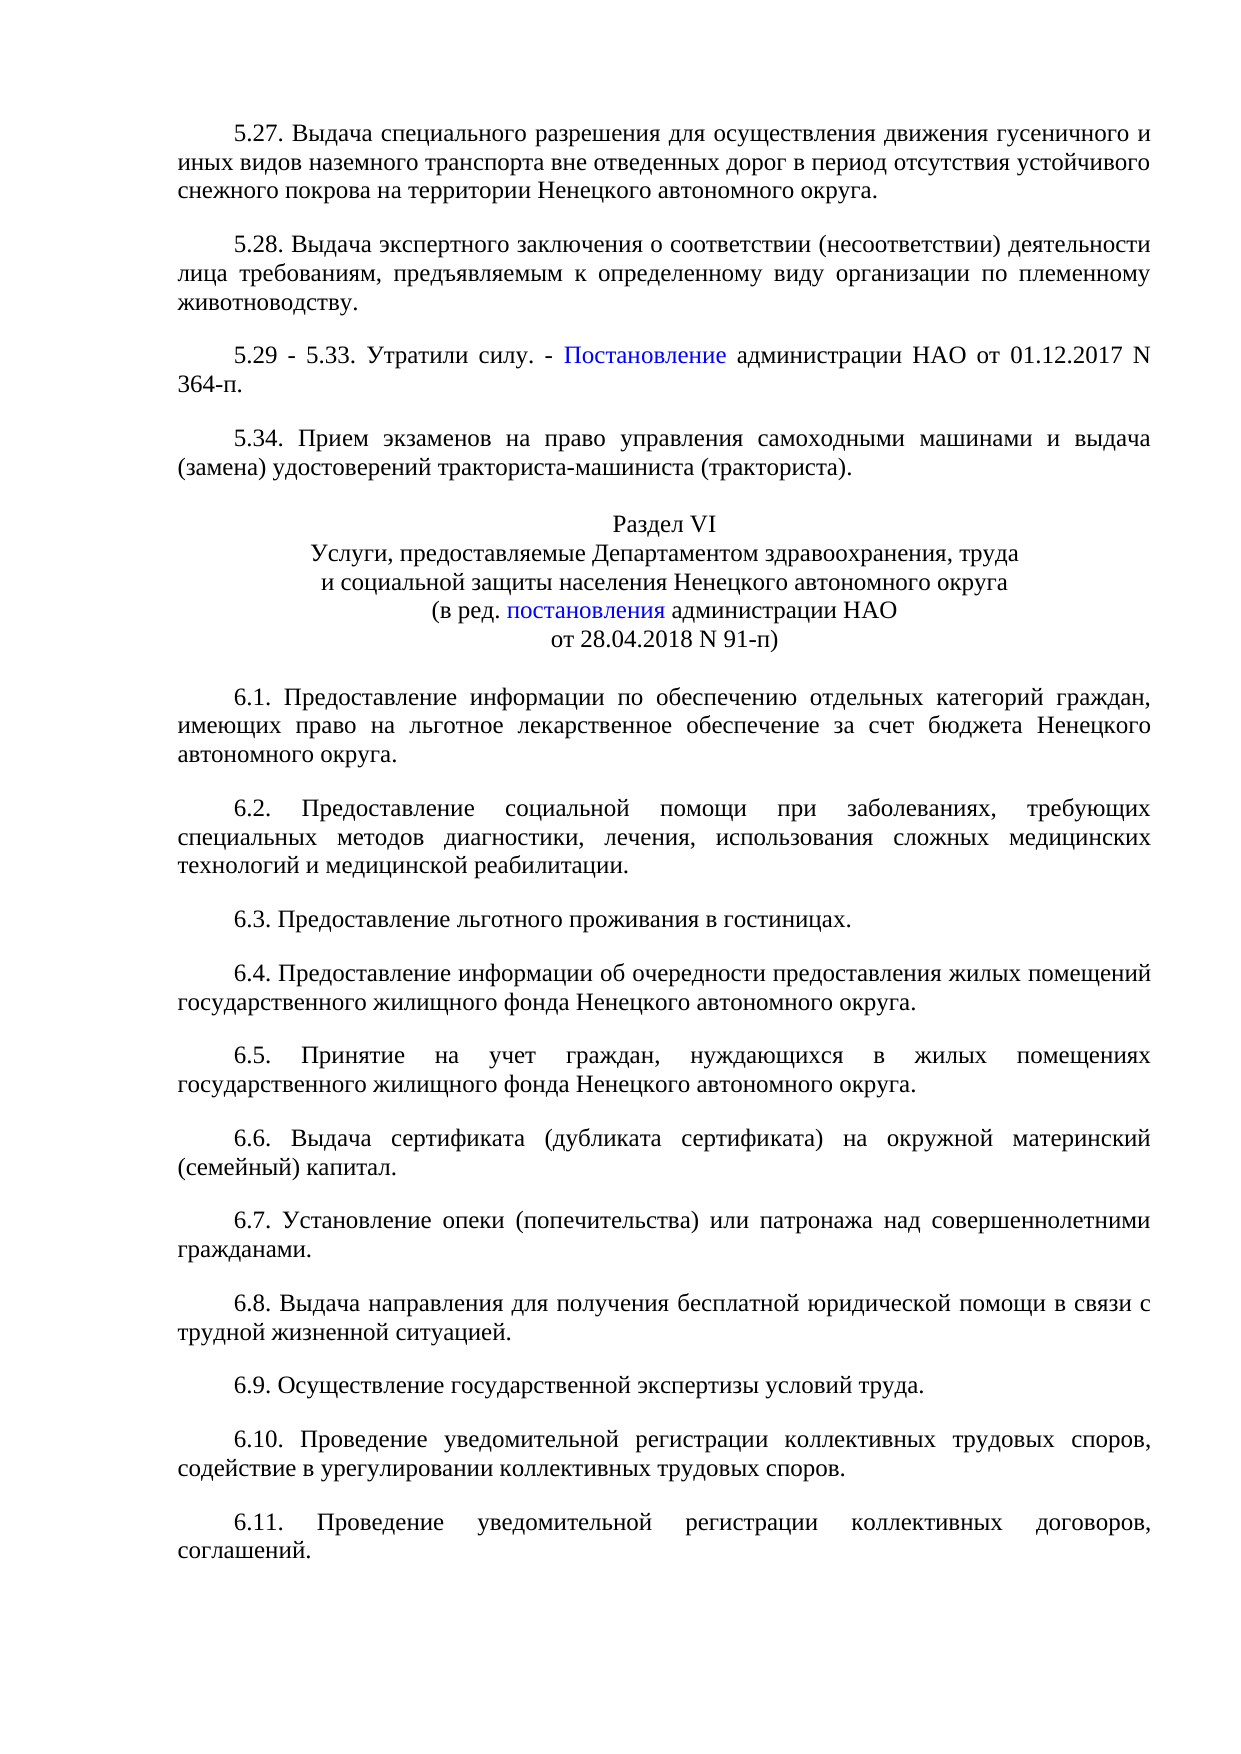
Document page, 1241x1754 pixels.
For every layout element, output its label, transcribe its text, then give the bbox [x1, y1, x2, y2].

text и социальной защиты населения Ненецкого автономного округа [177, 567, 1152, 596]
text 6.10. Проведение уведомительной регистрации коллективных трудовых споров, содействие в урегулировании коллективных трудовых споров. [177, 1424, 1152, 1482]
text Услуги, предоставляемые Департаментом здравоохранения, труда [177, 538, 1152, 567]
text от 28.04.2018 N 91-п) [177, 624, 1152, 653]
text 6.7. Установление опеки (попечительства) или патронажа над совершеннолетними гражданами. [177, 1206, 1152, 1263]
text 6.2. Предоставление социальной помощи при заболеваниях, требующих специальных методов диагностики, лечения, использования сложных медицинских технологий и медицинской реабилитации. [177, 793, 1152, 879]
text 6.1. Предоставление информации по обеспечению отдельных категорий граждан, имеющих право на льготное лекарственное обеспечение за счет бюджета Ненецкого автономного округа. [177, 682, 1152, 768]
text (в ред. постановления администрации НАО [177, 596, 1152, 624]
text 6.6. Выдача сертификата (дубликата сертификата) на окружной материнский (семейный) капитал. [177, 1123, 1152, 1181]
text 6.8. Выдача направления для получения бесплатной юридической помощи в связи с трудной жизненной ситуацией. [177, 1288, 1152, 1346]
text 5.34. Прием экзаменов на право управления самоходными машинами и выдача (замена) удостоверений тракториста-машиниста (тракториста). [177, 423, 1152, 481]
text 6.3. Предоставление льготного проживания в гостиницах. [177, 904, 1152, 933]
text 6.4. Предоставление информации об очередности предоставления жилых помещений государственного жилищного фонда Ненецкого автономного округа. [177, 958, 1152, 1016]
text 5.27. Выдача специального разрешения для осуществления движения гусеничного и иных видов наземного транспорта вне отведенных дорог в период отсутствия устойчивого снежного покрова на территории Ненецкого автономного округа. [177, 118, 1152, 204]
text 6.11. Проведение уведомительной регистрации коллективных договоров, соглашений. [177, 1507, 1152, 1564]
text Раздел VI [177, 509, 1152, 538]
text 5.29 - 5.33. Утратили силу. - Постановление администрации НАО от 01.12.2017 N 364-п. [177, 341, 1152, 398]
text 5.28. Выдача экспертного заключения о соответствии (несоответствии) деятельности лица требованиям, предъявляемым к определенному виду организации по племенному животноводству. [177, 229, 1152, 316]
text 6.9. Осуществление государственной экспертизы условий труда. [177, 1371, 1152, 1399]
text 6.5. Принятие на учет граждан, нуждающихся в жилых помещениях государственного жилищного фонда Ненецкого автономного округа. [177, 1041, 1152, 1098]
